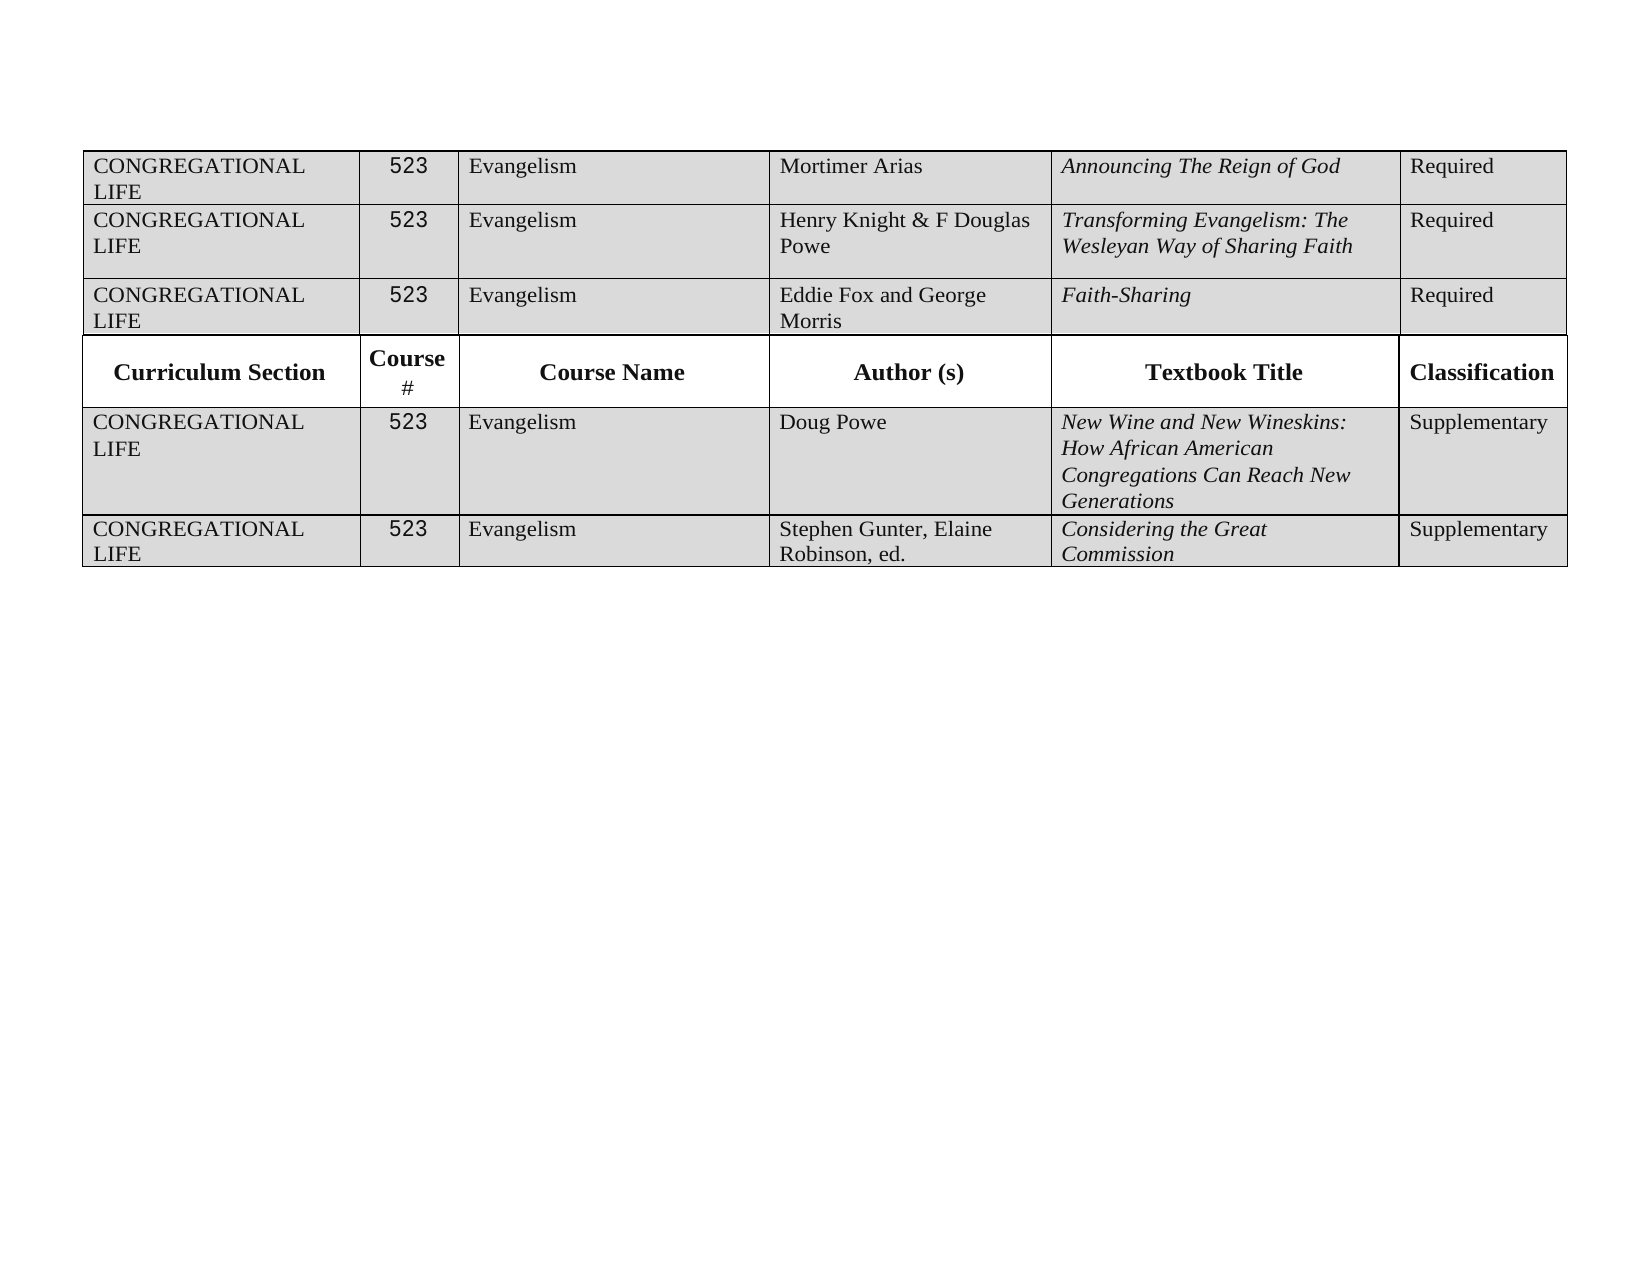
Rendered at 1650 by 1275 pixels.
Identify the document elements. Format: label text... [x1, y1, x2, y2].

table_header Textbook Title [1052, 336, 1398, 407]
table_header Author (s) [770, 336, 1051, 407]
table_cell New Wine and New Wineskins: How African American Congregations Can Reach New Generations [1052, 408, 1398, 514]
table_cell 523 [360, 279, 458, 333]
table_header Announcing The Reign of God [1052, 152, 1400, 204]
table_cell Considering the Great Commission [1052, 516, 1398, 566]
table_cell Supplementary [1400, 516, 1567, 566]
table_cell Faith-Sharing [1052, 279, 1400, 333]
table_cell Evangelism [460, 516, 769, 566]
table_cell Henry Knight & F Douglas Powe [770, 205, 1051, 278]
table_header CONGREGATIONAL LIFE [84, 152, 359, 204]
table_cell Required [1401, 205, 1566, 278]
table_header Course Name [460, 336, 769, 407]
table_cell CONGREGATIONAL LIFE [84, 279, 359, 333]
table_cell Supplementary [1400, 408, 1567, 514]
table_header 523 [360, 152, 458, 204]
table_cell Evangelism [460, 408, 769, 514]
table_cell Eddie Fox and George Morris [770, 279, 1051, 333]
table_header Evangelism [459, 152, 769, 204]
table_cell 523 [360, 205, 458, 278]
table_cell Doug Powe [770, 408, 1051, 514]
table_cell CONGREGATIONAL LIFE [83, 408, 360, 514]
table_header Course # [361, 336, 459, 407]
table_cell Evangelism [459, 279, 769, 333]
table_header Mortimer Arias [770, 152, 1051, 204]
table_cell CONGREGATIONAL LIFE [84, 205, 359, 278]
table_cell Required [1401, 279, 1566, 333]
table_header Classification [1400, 336, 1567, 407]
table_cell Transforming Evangelism: The Wesleyan Way of Sharing Faith [1052, 205, 1400, 278]
table_cell CONGREGATIONAL LIFE [83, 516, 360, 566]
table_header Curriculum Section [83, 336, 360, 407]
table_cell Evangelism [459, 205, 769, 278]
table_cell Stephen Gunter, Elaine Robinson, ed. [770, 516, 1051, 566]
table_cell 523 [361, 516, 459, 566]
table_cell 523 [361, 408, 459, 514]
table_header Required [1401, 152, 1566, 204]
